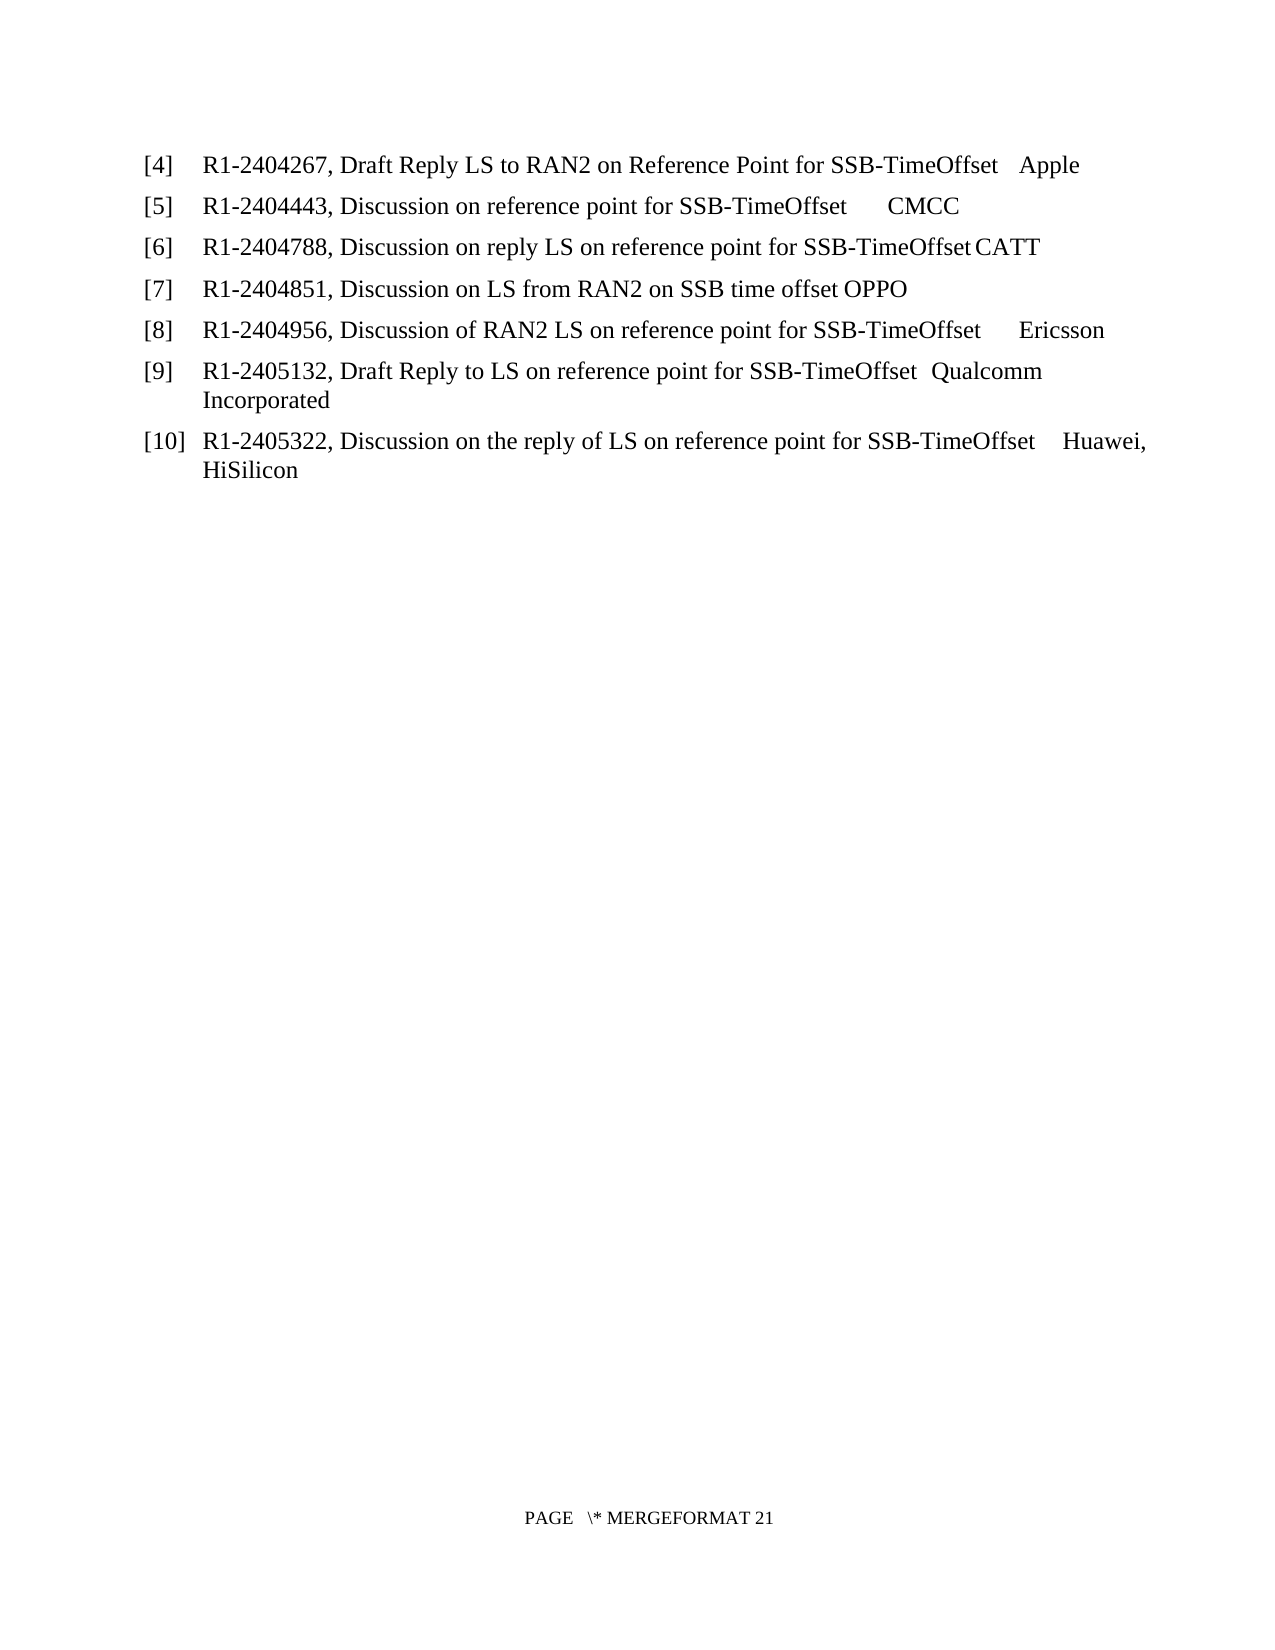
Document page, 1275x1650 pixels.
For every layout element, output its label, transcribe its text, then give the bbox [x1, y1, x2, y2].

list R1-2404443, Discussion on reference point for SSB-TimeOffset CMCC [144, 191, 1150, 220]
list R1-2404788, Discussion on reply LS on reference point for SSB-TimeOffset CATT [144, 232, 1150, 261]
list R1-2405322, Discussion on the reply of LS on reference point for SSB-TimeOffset Huawei, HiSilicon [144, 426, 1150, 484]
list R1-2404267, Draft Reply LS to RAN2 on Reference Point for SSB-TimeOffset Apple [144, 150, 1150, 179]
list R1-2405132, Draft Reply to LS on reference point for SSB-TimeOffset Qualcomm Incorporated [144, 356, 1150, 414]
list R1-2404956, Discussion of RAN2 LS on reference point for SSB-TimeOffset Ericsson [144, 315, 1150, 344]
list R1-2404851, Discussion on LS from RAN2 on SSB time offset OPPO [144, 274, 1150, 302]
